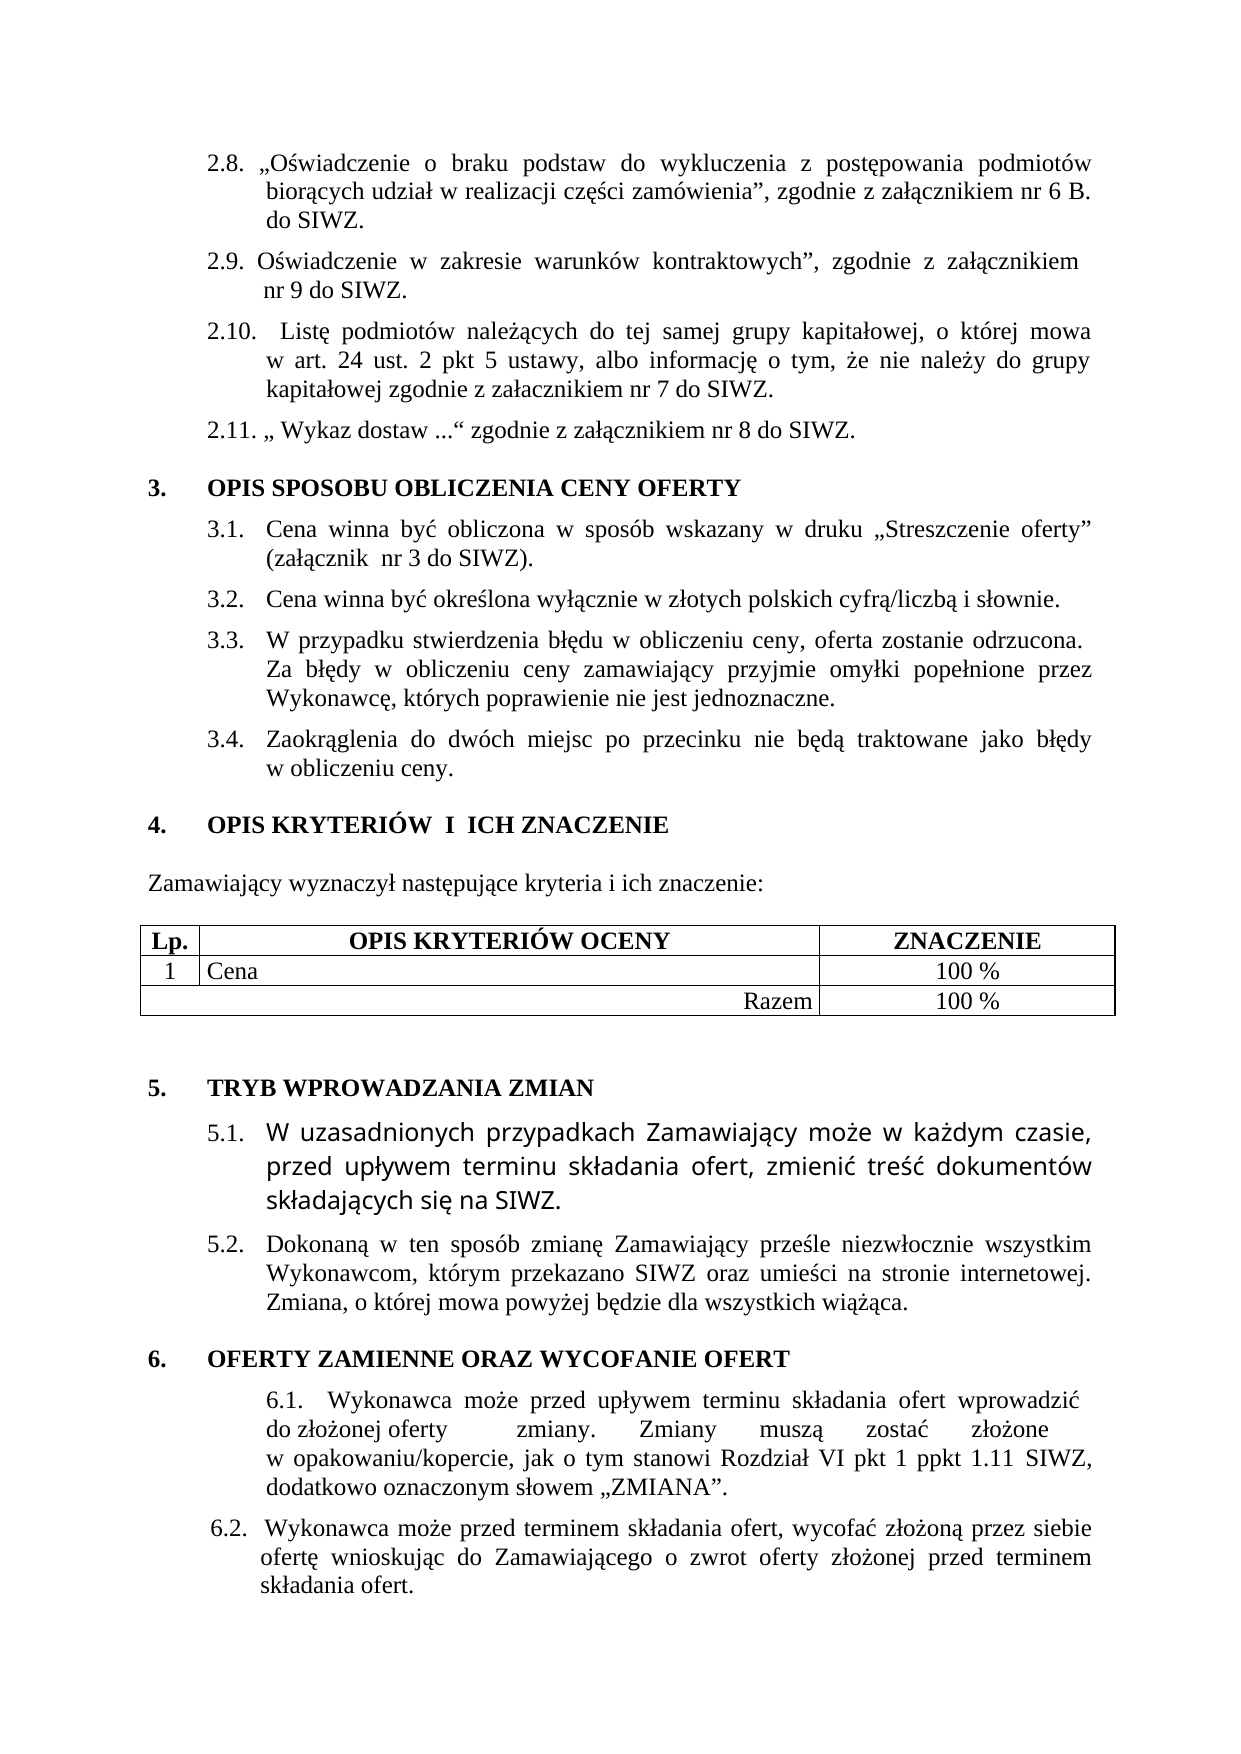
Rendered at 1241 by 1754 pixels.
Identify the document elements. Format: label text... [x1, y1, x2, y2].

text 3.2. Cena winna być określona wyłącznie w złotych polskich cyfrą/liczbą i słownie. [207, 584, 1092, 613]
text Zamawiający wyznaczył następujące kryteria i ich znaczenie: [148, 868, 1092, 896]
table_cell 100 % [820, 956, 1114, 985]
table_cell 1 [141, 956, 199, 985]
text 3.4. Zaokrąglenia do dwóch miejsc po przecinku nie będą traktowane jako błędy w obliczeniu ceny. [207, 724, 1092, 781]
table_cell Cena [200, 956, 819, 985]
text 4. Opis kryteriów i ich znaczenie [148, 810, 1092, 839]
table_cell 100 % [820, 986, 1114, 1014]
text 2.8. „Oświadczenie o braku podstaw do wykluczenia z postępowania podmiotów biorących udział w realizacji części zamówienia”, zgodnie z załącznikiem nr 6 B. do SIWZ. [207, 148, 1092, 234]
text 6.1. Wykonawca może przed upływem terminu składania ofert wprowadzić do złożonej oferty zmiany. Zmiany muszą zostać złożone w opakowaniu/kopercie, jak o tym stanowi Rozdział VI pkt 1 ppkt 1.11 SIWZ, dodatkowo oznaczonym słowem „ZMIANA”. [154, 1385, 1092, 1500]
table_header Znaczenie [820, 926, 1114, 955]
text 3.3. W przypadku stwierdzenia błędu w obliczeniu ceny, oferta zostanie odrzucona. Za błędy w obliczeniu ceny zamawiający przyjmie omyłki popełnione przez Wykonawcę, których poprawienie nie jest jednoznaczne. [207, 625, 1092, 711]
text 3. Opis sposobu obliczenia ceny oferty [148, 473, 1092, 501]
table_header Opis kryteriów oceny [200, 926, 819, 955]
text 2.9. Oświadczenie w zakresie warunków kontraktowych”, zgodnie z załącznikiem nr 9 do SIWZ. [207, 246, 1092, 304]
text 5. Tryb wprowadzania zmian [148, 1073, 1092, 1102]
text 2.11. „ Wykaz dostaw ...“ zgodnie z załącznikiem nr 8 do SIWZ. [207, 415, 1092, 444]
text 6. Oferty zamienne oraz wycofanie ofert [148, 1344, 1092, 1373]
text 5.1. W uzasadnionych przypadkach Zamawiający może w każdym czasie, przed upływem terminu składania ofert, zmienić treść dokumentów składających się na SIWZ. [207, 1114, 1092, 1217]
text 5.2. Dokonaną w ten sposób zmianę Zamawiający prześle niezwłocznie wszystkim Wykonawcom, którym przekazano SIWZ oraz umieści na stronie internetowej. Zmiana, o której mowa powyżej będzie dla wszystkich wiążąca. [207, 1229, 1092, 1315]
text 2.10. Listę podmiotów należących do tej samej grupy kapitałowej, o której mowa w art. 24 ust. 2 pkt 5 ustawy, albo informację o tym, że nie należy do grupy kapitałowej zgodnie z załacznikiem nr 7 do SIWZ. [207, 316, 1092, 403]
text 6.2. Wykonawca może przed terminem składania ofert, wycofać złożoną przez siebie ofertę wnioskując do Zamawiającego o zwrot oferty złożonej przed terminem składania ofert. [185, 1513, 1092, 1599]
table_cell Razem [141, 986, 819, 1014]
text 3.1. Cena winna być obliczona w sposób wskazany w druku „Streszczenie oferty” (załącznik nr 3 do SIWZ). [207, 514, 1092, 571]
table_header Lp. [141, 926, 199, 955]
